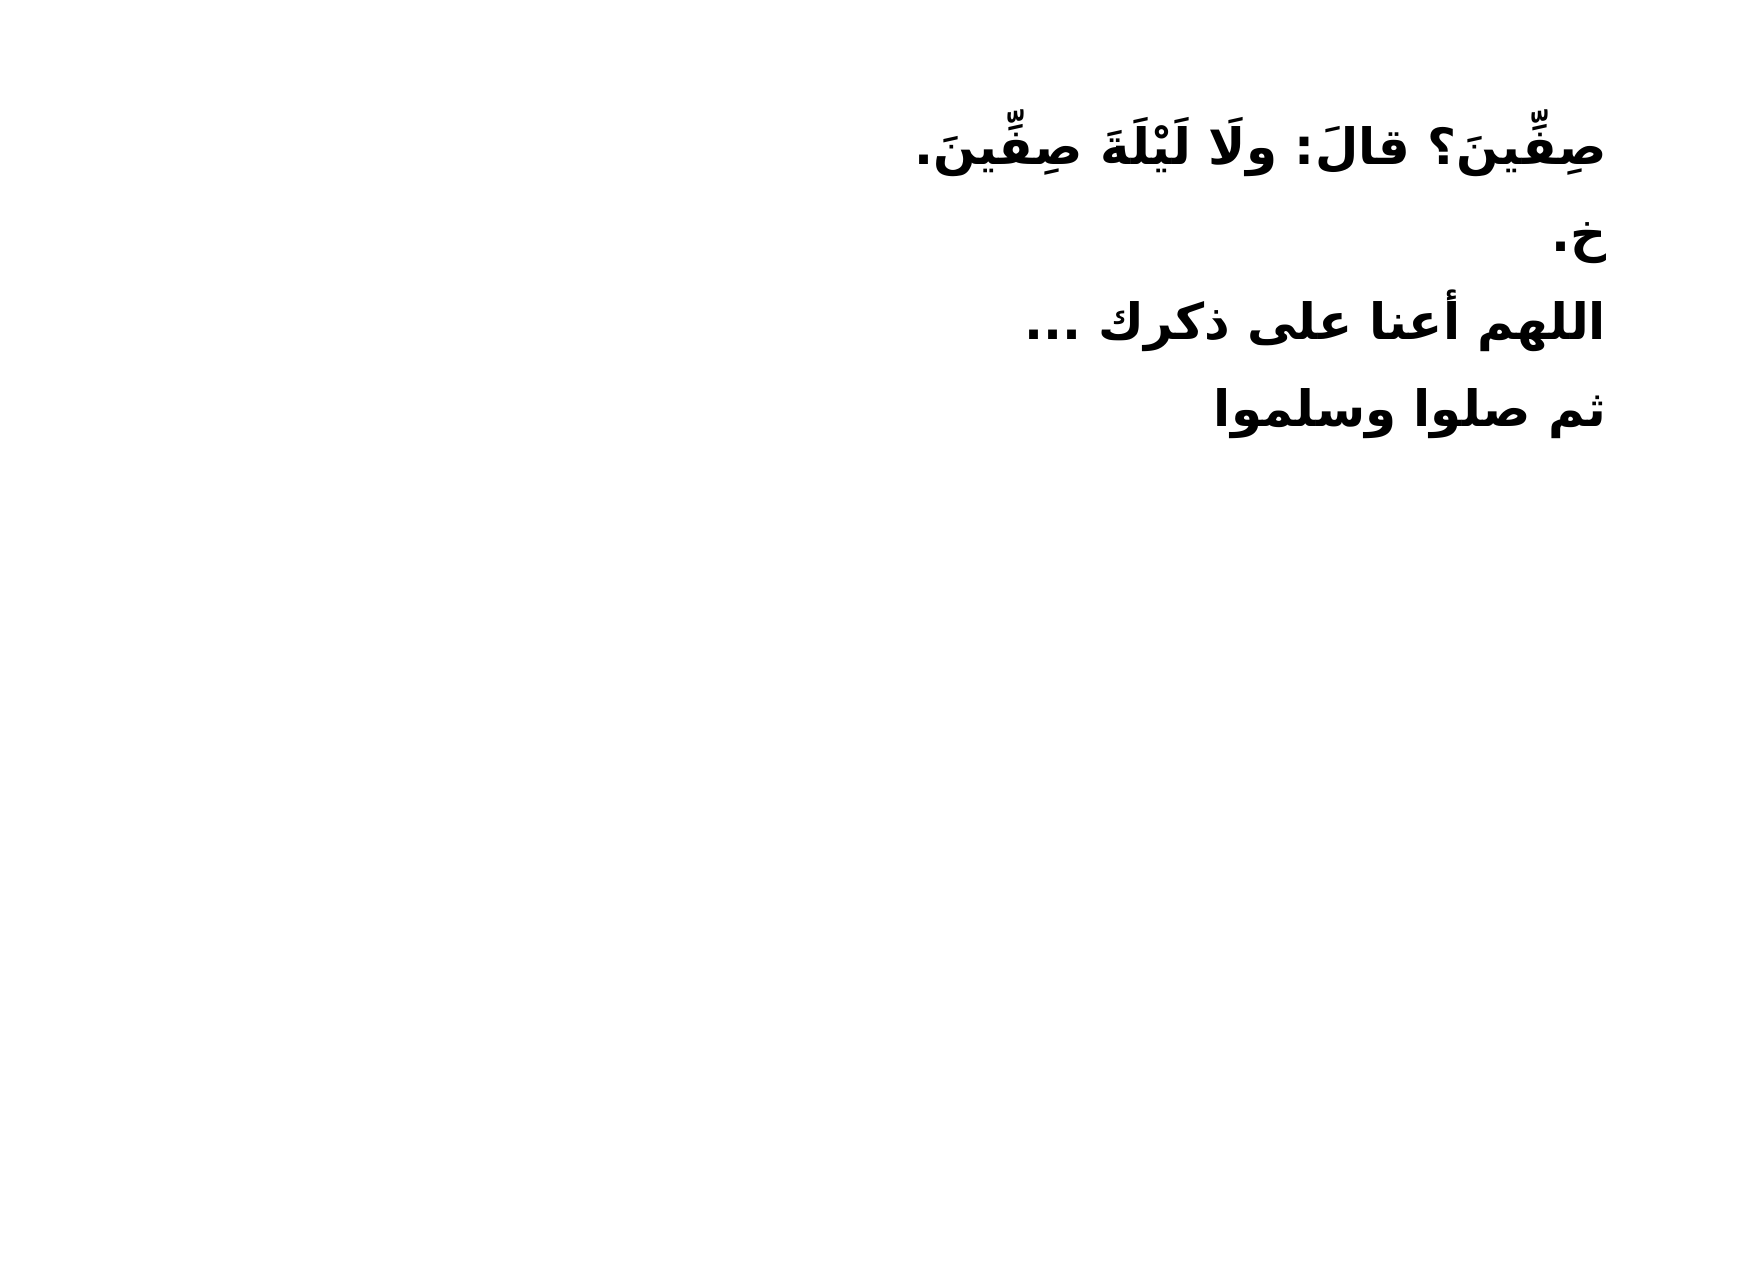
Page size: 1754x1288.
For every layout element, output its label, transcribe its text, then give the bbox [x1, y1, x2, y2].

text ثم صلوا وسلموا [914, 380, 1606, 438]
text اللهم أعنا على ذكرك ... [914, 293, 1606, 351]
